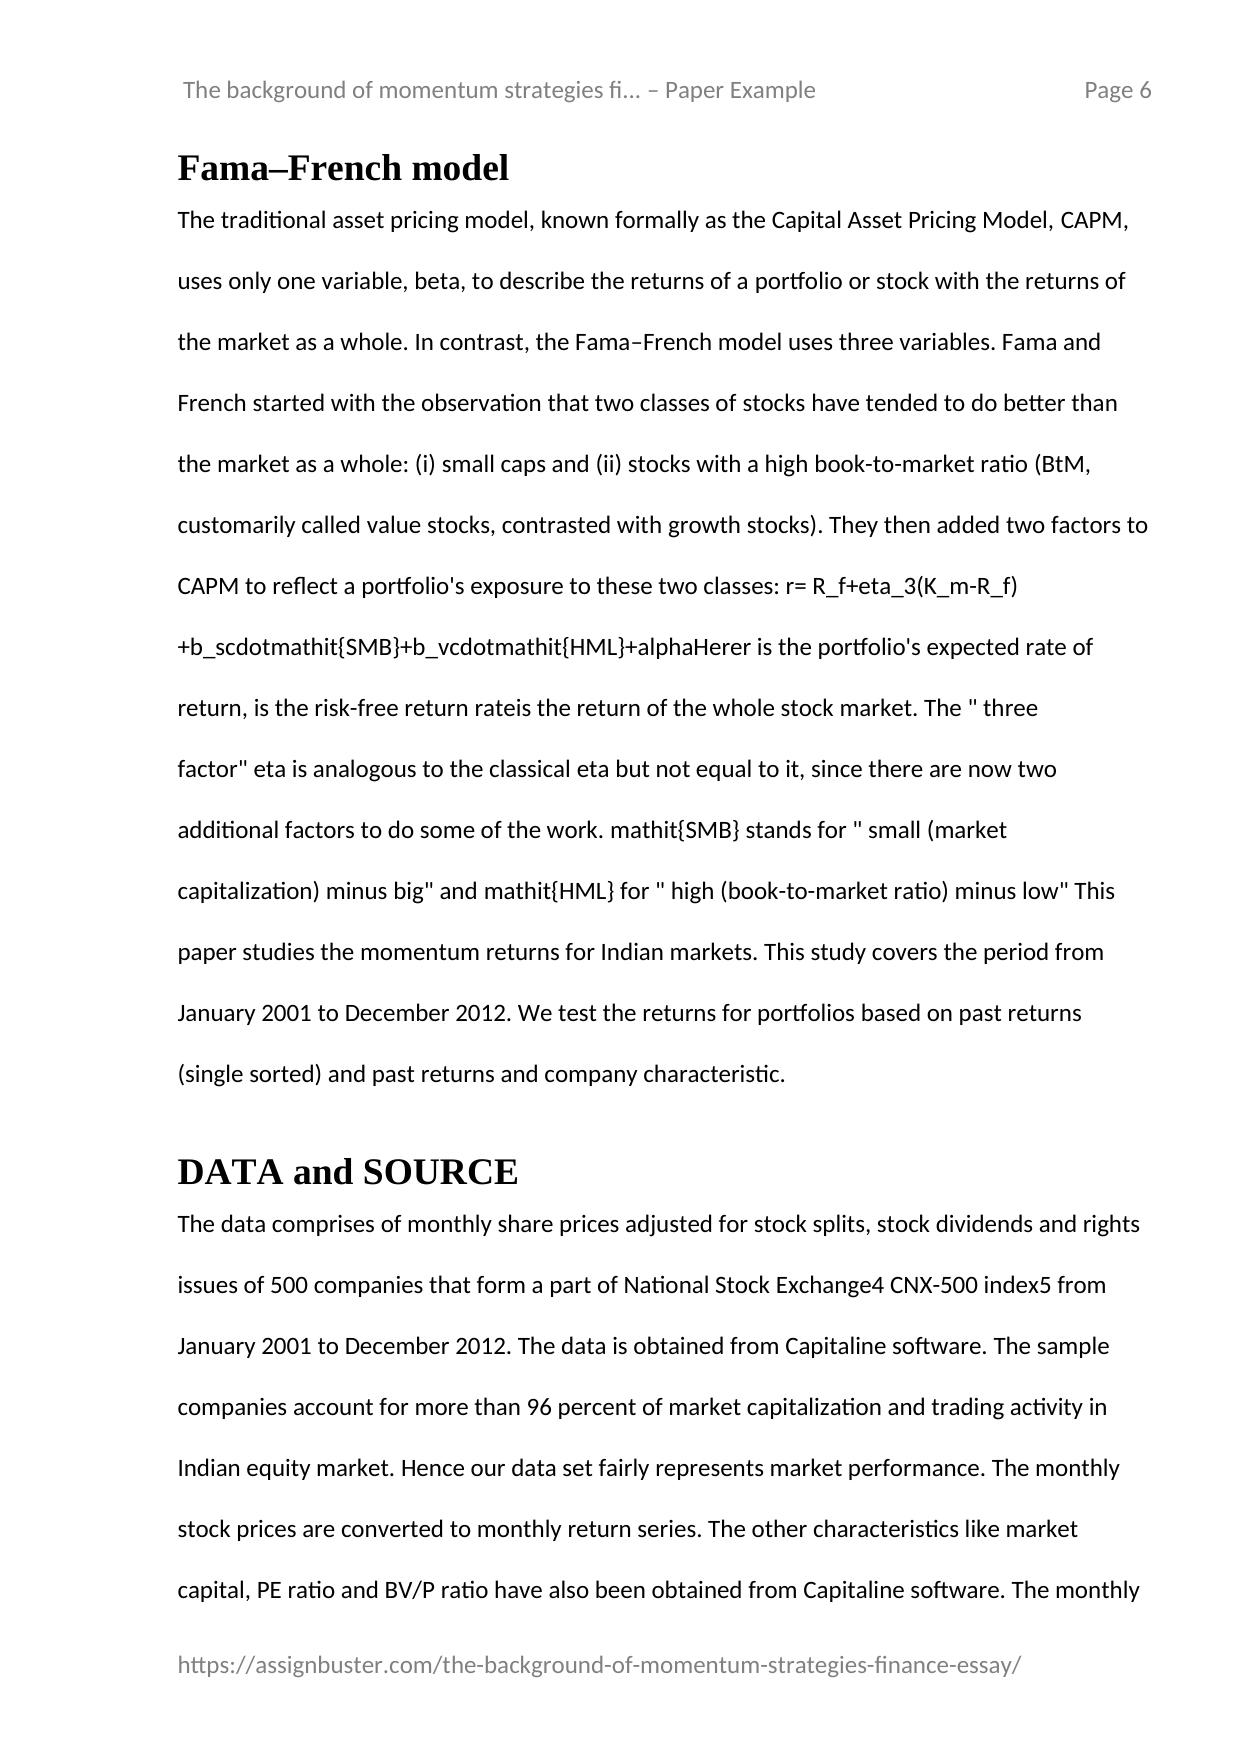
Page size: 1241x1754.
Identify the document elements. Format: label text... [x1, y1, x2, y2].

subtitle DATA and SOURCE [177, 1149, 1152, 1192]
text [177, 1208, 1152, 1605]
text The traditional asset pricing model, known formally as the Capital Asset Pricing Model, CAPM, uses only one variable, beta, to describe the returns of a portfolio or stock with the returns of the market as a whole. In contrast, the Fama–French model uses three variables. Fama and French started with the observation that two classes of stocks have tended to do better than the market as a whole: (i) small caps and (ii) stocks with a high book-to-market ratio (BtM, customarily called value stocks, contrasted with growth stocks). They then added two factors to CAPM to reflect a portfolio's exposure to these two classes: r= R_f+eta_3(K_m-R_f)+b_scdotmathit{SMB}+b_vcdotmathit{HML}+alphaHerer is the portfolio's expected rate of return, is the risk-free return rateis the return of the whole stock market. The " three factor" eta is analogous to the classical eta but not equal to it, since there are now two additional factors to do some of the work. mathit{SMB} stands for " small (market capitalization) minus big" and mathit{HML} for " high (book-to-market ratio) minus low" This paper studies the momentum returns for Indian markets. This study covers the period from January 2001 to December 2012. We test the returns for portfolios based on past returns (single sorted) and past returns and company characteristic. [177, 204, 1152, 1089]
subtitle Fama–French model [177, 145, 1152, 188]
